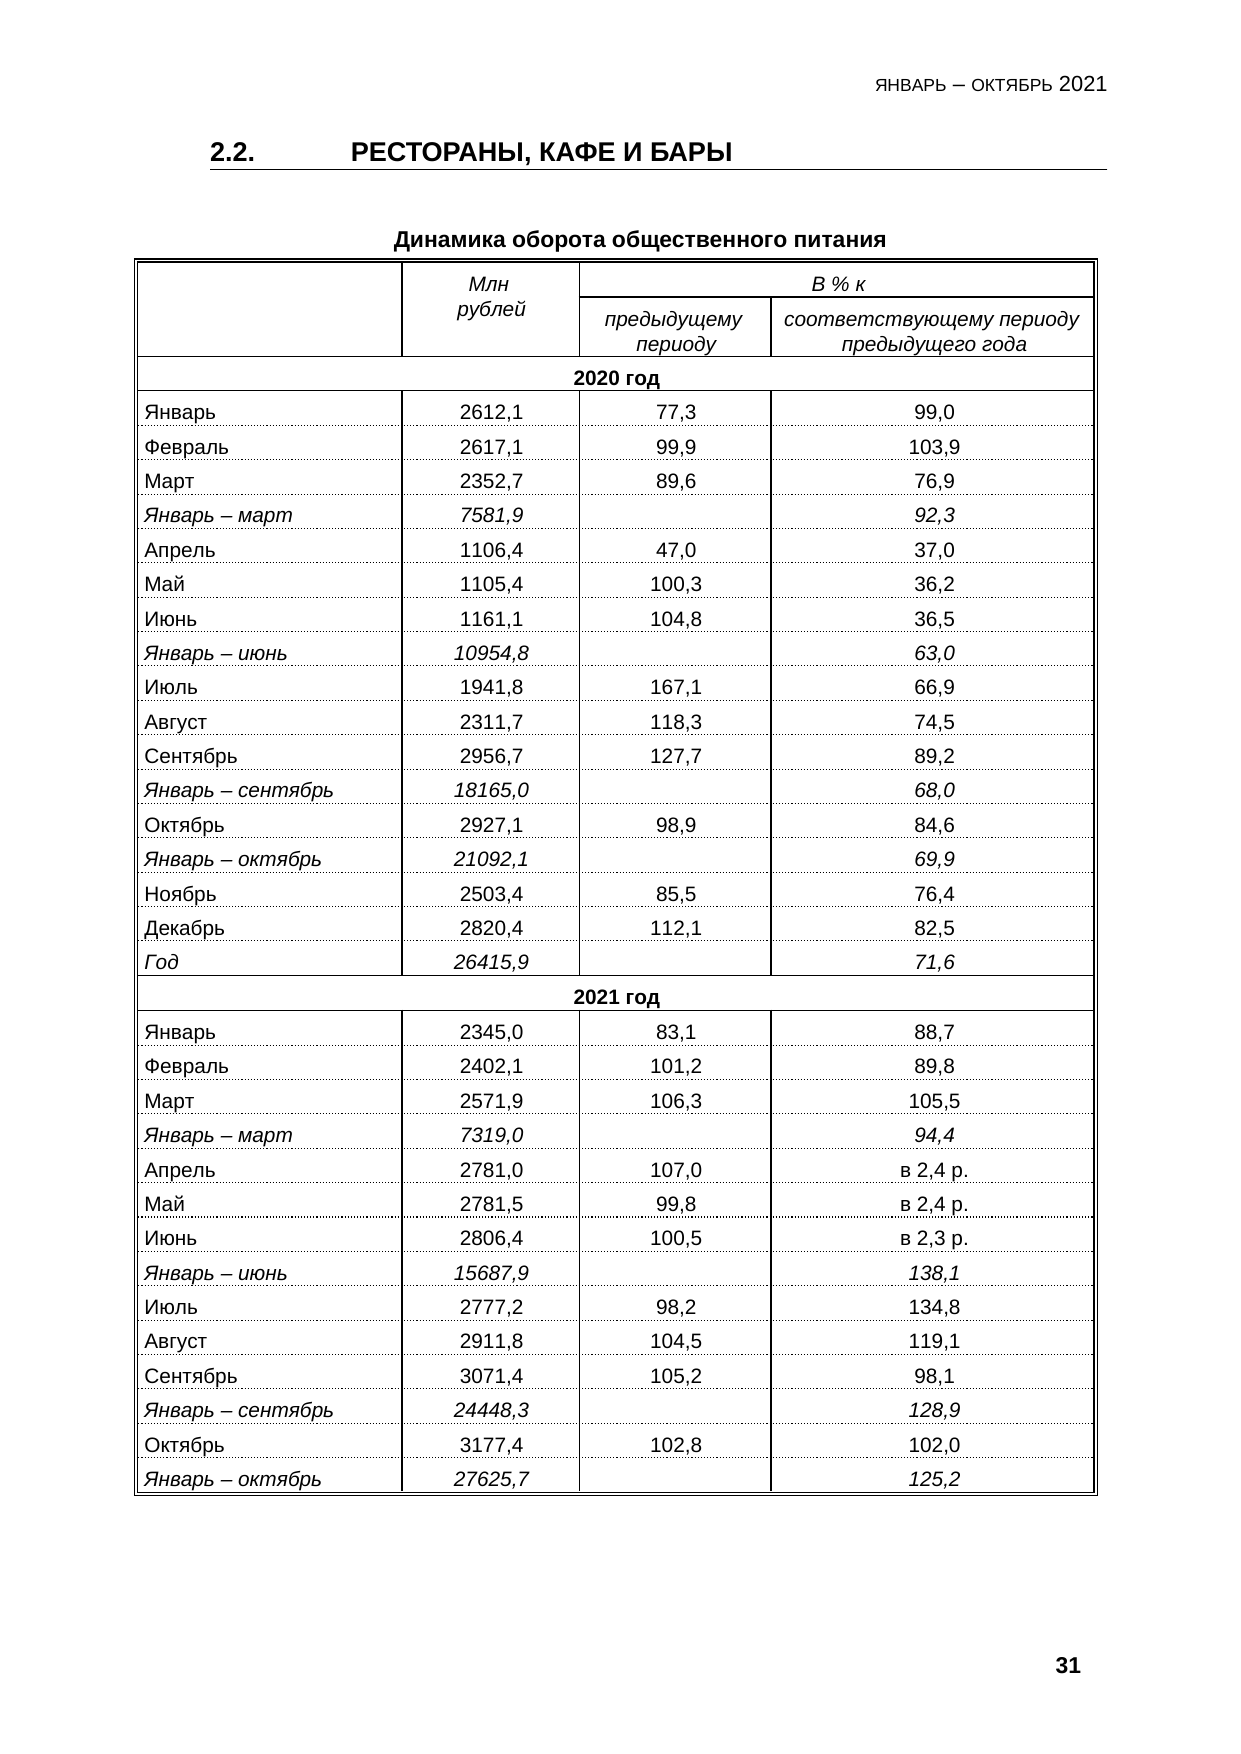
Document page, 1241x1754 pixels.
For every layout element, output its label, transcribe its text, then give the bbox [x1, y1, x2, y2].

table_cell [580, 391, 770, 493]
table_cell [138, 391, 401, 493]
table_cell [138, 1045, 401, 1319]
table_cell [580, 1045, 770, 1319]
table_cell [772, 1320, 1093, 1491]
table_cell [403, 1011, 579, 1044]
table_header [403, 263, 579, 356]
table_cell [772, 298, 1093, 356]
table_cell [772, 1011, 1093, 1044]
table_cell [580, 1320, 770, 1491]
subtitle Рестораны, кафе и бары [210, 136, 1107, 169]
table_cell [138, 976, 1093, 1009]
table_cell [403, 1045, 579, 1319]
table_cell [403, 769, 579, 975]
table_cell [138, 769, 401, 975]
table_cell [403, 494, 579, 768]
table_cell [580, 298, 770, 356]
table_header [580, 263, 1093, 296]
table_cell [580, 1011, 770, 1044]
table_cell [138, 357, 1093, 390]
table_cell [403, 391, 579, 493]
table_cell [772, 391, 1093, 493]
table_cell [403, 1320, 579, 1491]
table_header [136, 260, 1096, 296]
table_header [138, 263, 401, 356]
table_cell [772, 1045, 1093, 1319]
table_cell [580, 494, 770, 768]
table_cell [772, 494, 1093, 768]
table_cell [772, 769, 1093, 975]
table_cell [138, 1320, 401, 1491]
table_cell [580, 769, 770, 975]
text Динамика оборота общественного питания [173, 226, 1107, 253]
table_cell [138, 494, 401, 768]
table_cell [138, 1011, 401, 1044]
